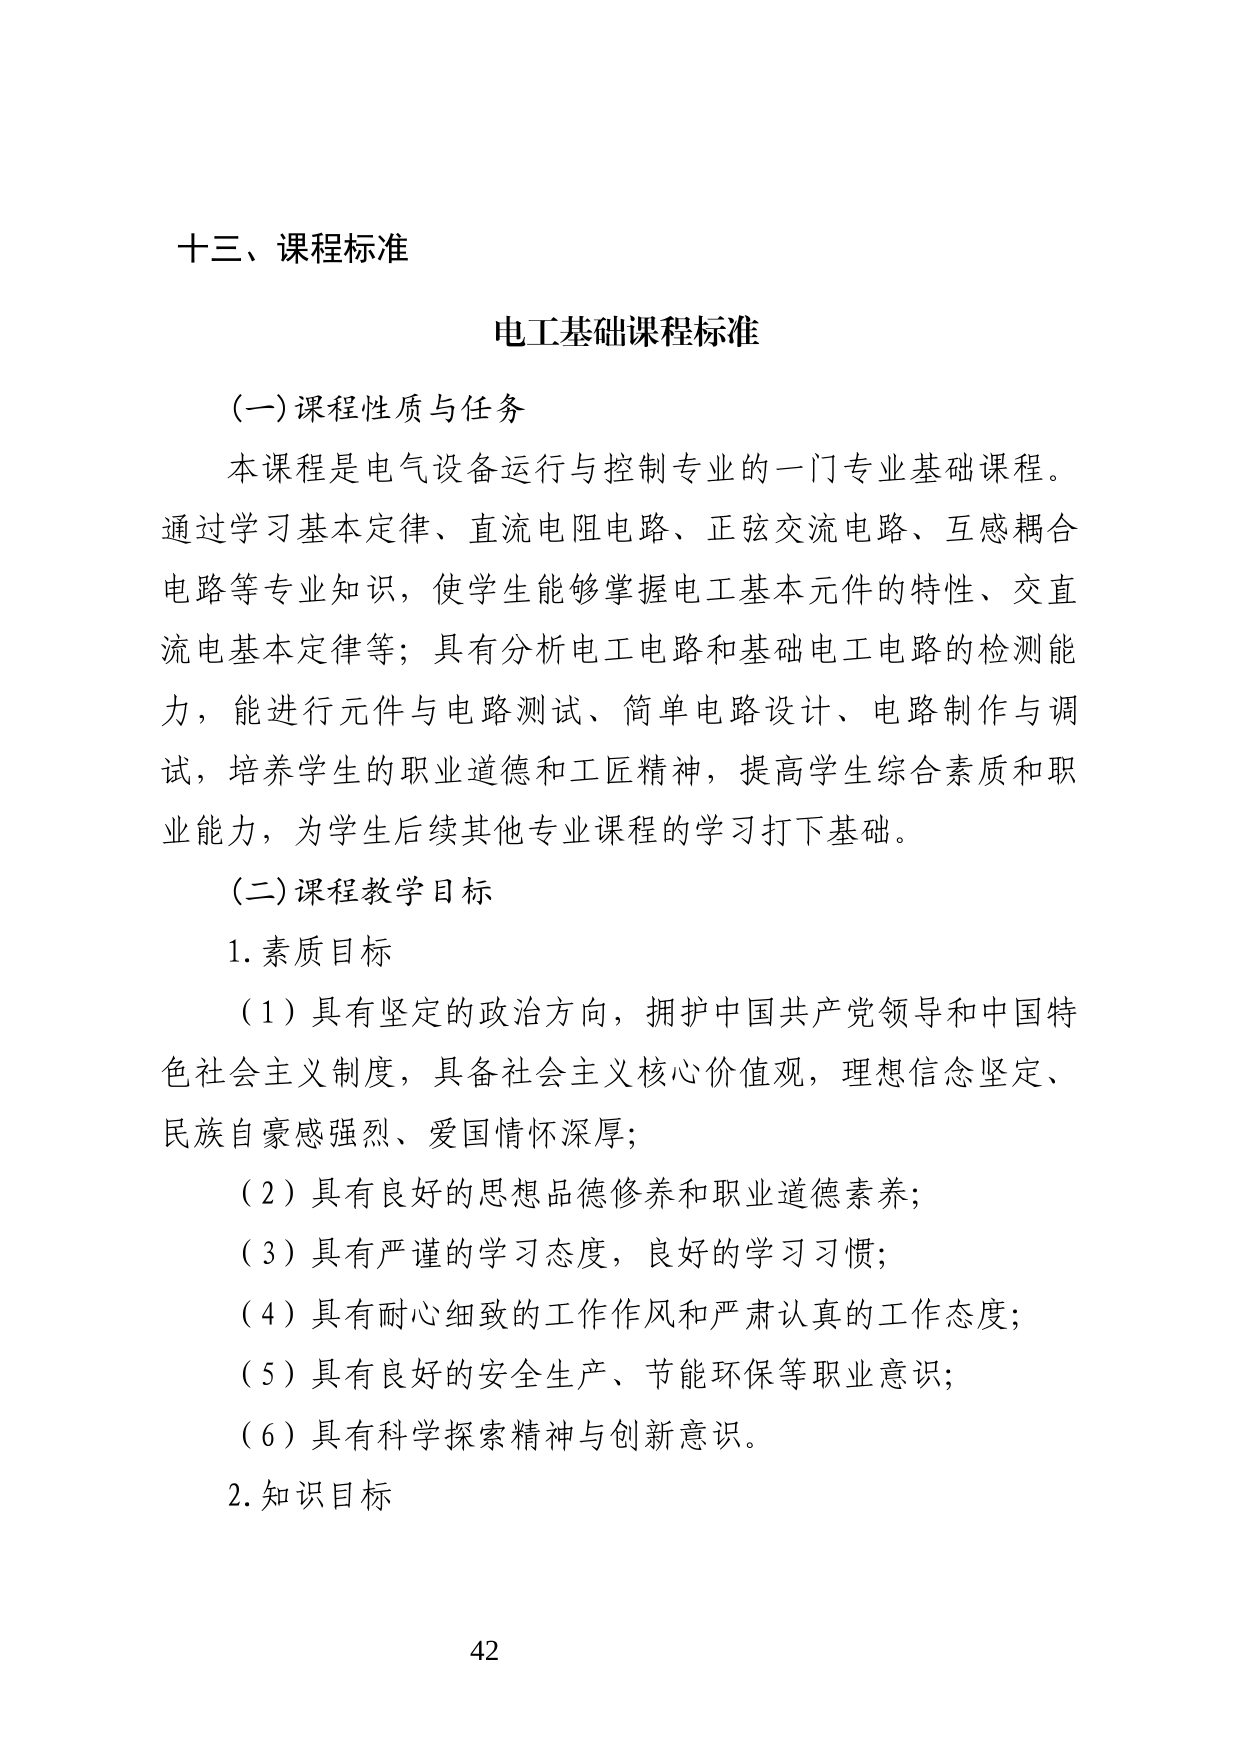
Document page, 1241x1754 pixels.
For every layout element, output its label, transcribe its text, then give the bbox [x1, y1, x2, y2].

text （5）具有良好的安全生产、节能环保等职业意识； [159, 1338, 1081, 1399]
text （6）具有科学探索精神与创新意识。 [159, 1399, 1081, 1459]
text (一)课程性质与任务 [159, 372, 1081, 432]
text (二)课程教学目标 [159, 855, 1081, 915]
text 电工基础课程标准 [159, 295, 1081, 355]
text （2）具有良好的思想品德修养和职业道德素养； [159, 1157, 1081, 1217]
text 本课程是电气设备运行与控制专业的一门专业基础课程。通过学习基本定律、直流电阻电路、正弦交流电路、互感耦合电路等专业知识，使学生能够掌握电工基本元件的特性、交直流电基本定律等；具有分析电工电路和基础电工电路的检测能力，能进行元件与电路测试、简单电路设计、电路制作与调试，培养学生的职业道德和工匠精神，提高学生综合素质和职业能力，为学生后续其他专业课程的学习打下基础。 [159, 432, 1081, 855]
text （4）具有耐心细致的工作作风和严肃认真的工作态度； [159, 1278, 1081, 1338]
text （3）具有严谨的学习态度，良好的学习习惯； [159, 1217, 1081, 1278]
text 十三、课程标准 [159, 214, 1081, 279]
text 2.知识目标 [159, 1459, 1081, 1519]
text （1）具有坚定的政治方向，拥护中国共产党领导和中国特色社会主义制度，具备社会主义核心价值观，理想信念坚定、民族自豪感强烈、爱国情怀深厚； [159, 976, 1081, 1157]
list 1.素质目标 [159, 915, 1081, 976]
